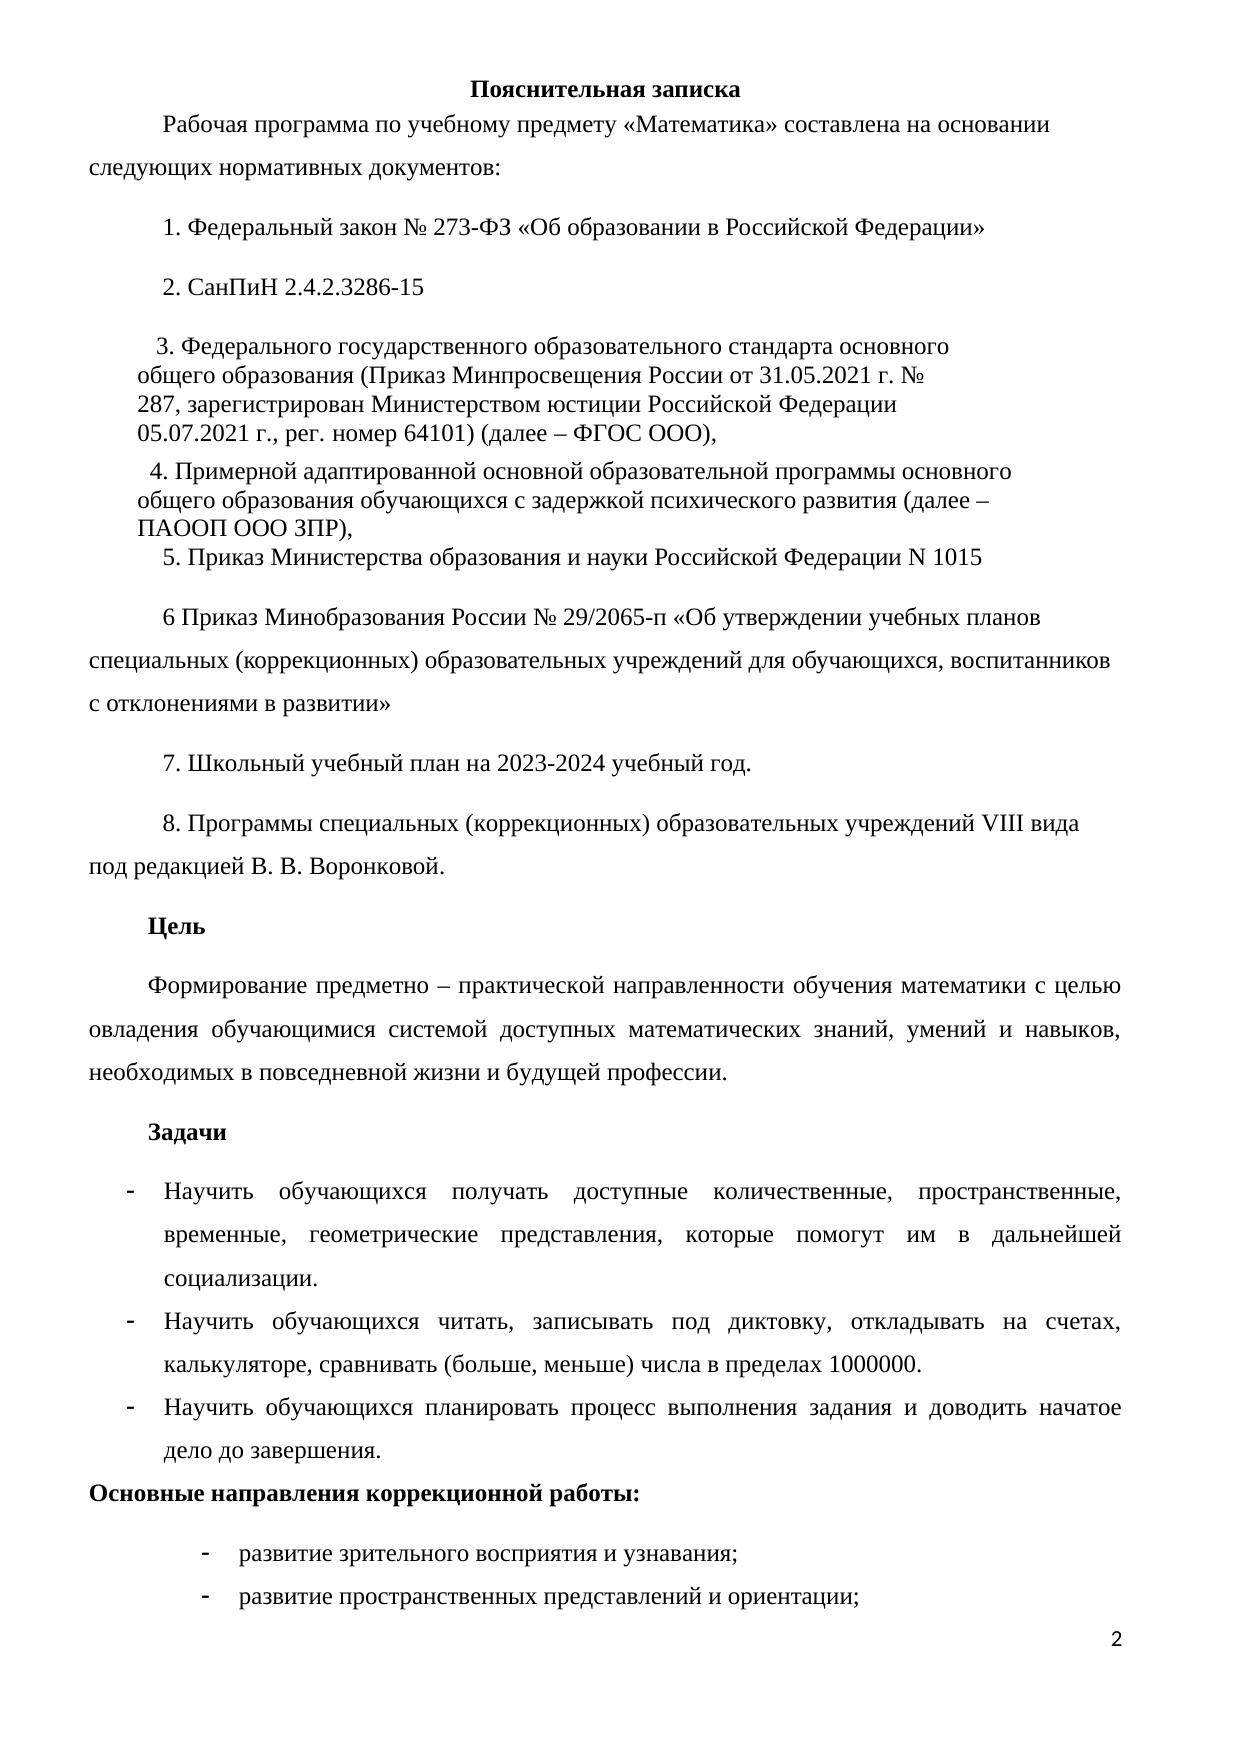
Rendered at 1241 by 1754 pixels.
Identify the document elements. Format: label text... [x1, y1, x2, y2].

text 2. СанПиН 2.4.2.3286-15 [89, 272, 1122, 300]
text 7. Школьный учебный план на 2023-2024 учебный год. [89, 748, 1122, 777]
text Рабочая программа по учебному предмету «Математика» составлена на основании следующих нормативных документов: [89, 109, 1122, 181]
text 4. Примерной адаптированной основной образовательной программы основного общего образования обучающихся с задержкой психического развития (далее – ПАООП ООО ЗПР), [137, 456, 1015, 542]
text Формирование предметно – практической направленности обучения математики с целью овладения обучающимися системой доступных математических знаний, умений и навыков, необходимых в повседневной жизни и будущей профессии. [89, 971, 1122, 1086]
subtitle Пояснительная записка [89, 74, 1122, 103]
text Задачи [89, 1117, 1122, 1145]
list Научить обучающихся получать доступные количественные, пространственные, временные, геометрические представления, которые помогут им в дальнейшей социализации. [126, 1176, 1122, 1291]
text 8. Программы специальных (коррекционных) образовательных учреждений VIII вида под редакцией В. В. Воронковой. [89, 808, 1122, 880]
list Научить обучающихся читать, записывать под диктовку, откладывать на счетах, калькуляторе, сравнивать (больше, меньше) числа в пределах 1000000. [126, 1306, 1122, 1378]
text 3. Федерального государственного образовательного стандарта основного общего образования (Приказ Минпросвещения России от 31.05.2021 г. № 287, зарегистрирован Министерством юстиции Российской Федерации 05.07.2021 г., рег. номер 64101) (далее – ФГОС ООО), [137, 331, 968, 446]
list развитие пространственных представлений и ориентации; [201, 1581, 1122, 1610]
text 5. Приказ Министерства образования и науки Российской Федерации N 1015 [89, 542, 1122, 571]
text 6 Приказ Минобразования России № 29/2065-п «Об утверждении учебных планов специальных (коррекционных) образовательных учреждений для обучающихся, воспитанников с отклонениями в развитии» [89, 602, 1122, 717]
text Основные направления коррекционной работы: [89, 1478, 1122, 1507]
text 1. Федеральный закон № 273-ФЗ «Об образовании в Российской Федерации» [89, 212, 1122, 241]
text Цель [89, 911, 1122, 939]
list развитие зрительного восприятия и узнавания; [201, 1538, 1122, 1567]
list Научить обучающихся планировать процесс выполнения задания и доводить начатое дело до завершения. [126, 1392, 1122, 1464]
